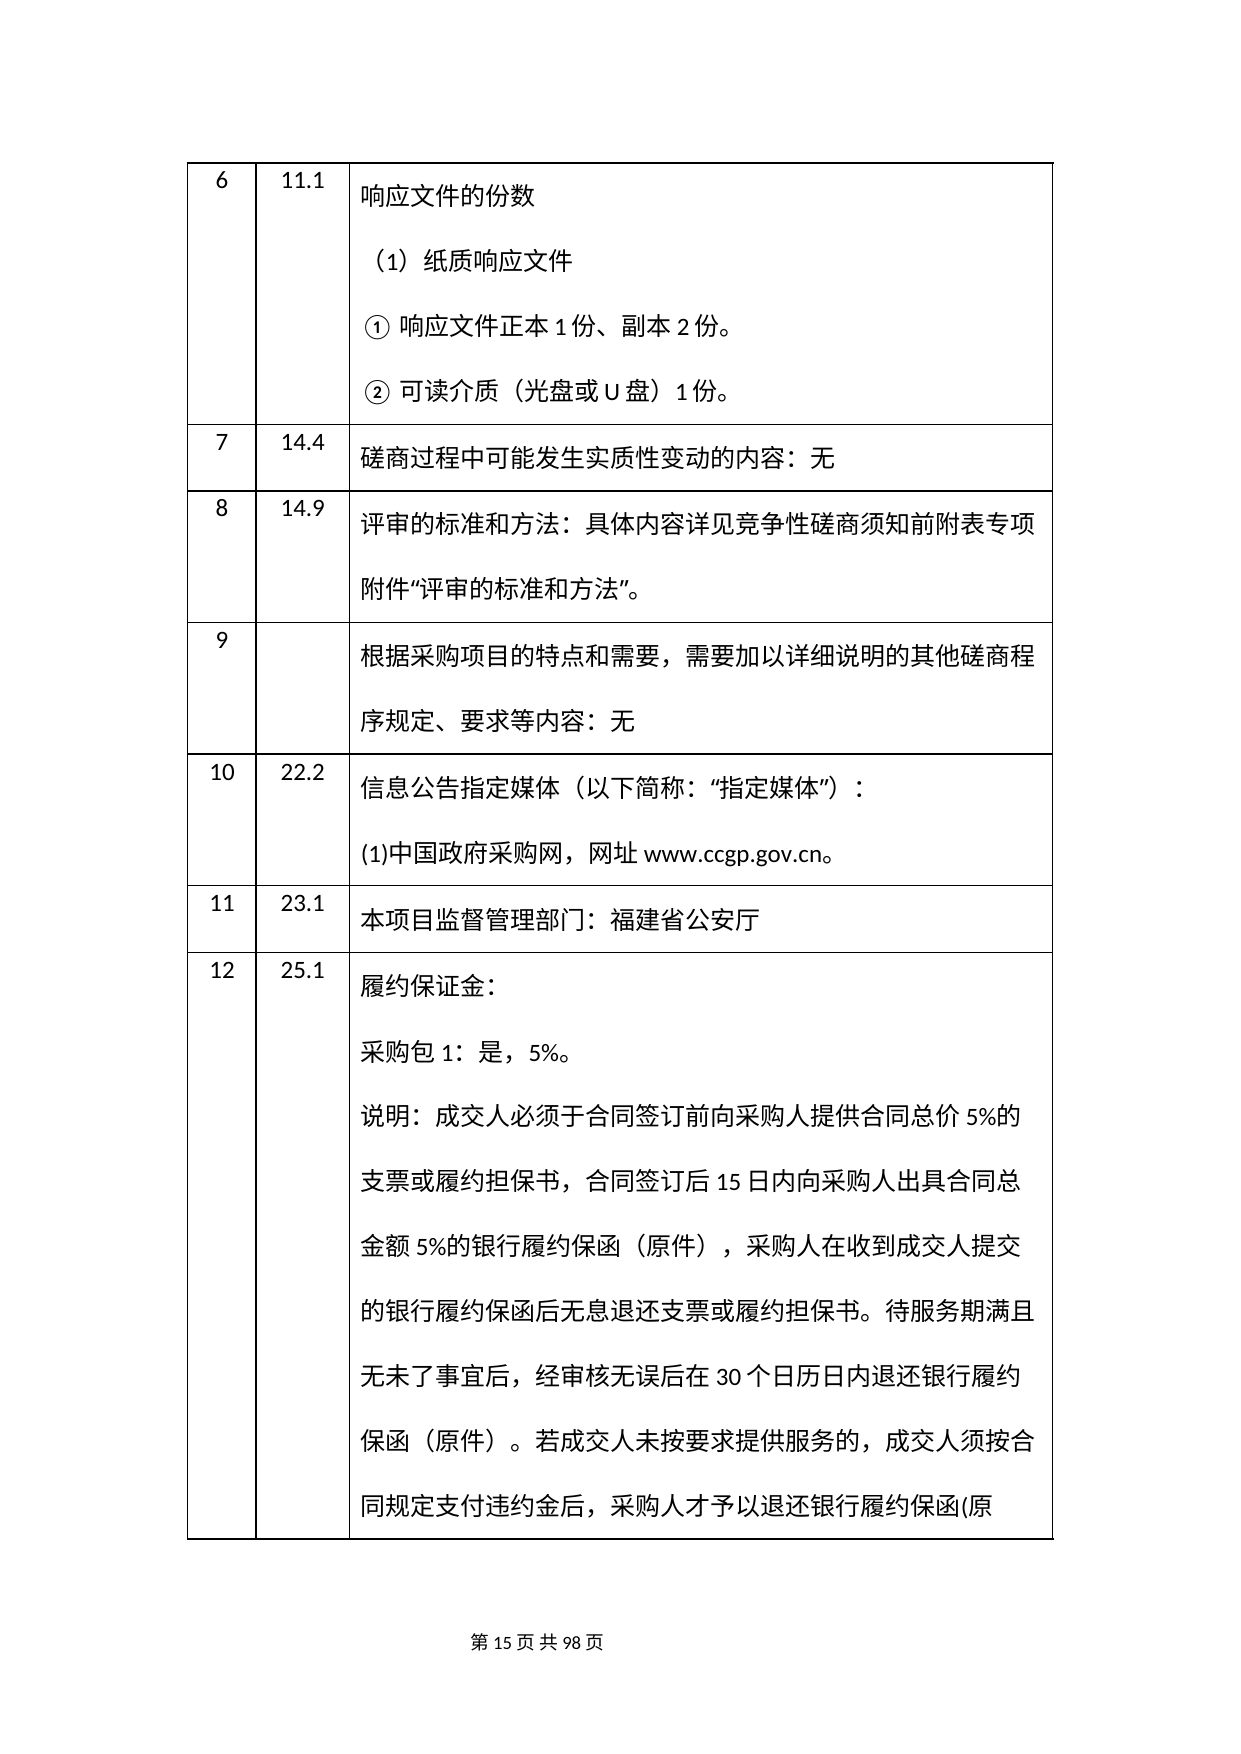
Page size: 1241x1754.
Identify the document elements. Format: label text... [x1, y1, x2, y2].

table_cell 11 [188, 886, 255, 951]
table_cell 8 [188, 492, 255, 622]
table_cell 6 [188, 164, 255, 423]
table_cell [350, 953, 1052, 1538]
table_cell [257, 623, 349, 753]
table_cell 23.1 [257, 886, 349, 951]
table_cell 磋商过程中可能发生实质性变动的内容：无 [350, 425, 1052, 490]
table_cell 响应文件的份数 （1）纸质响应文件 ①响应文件正本1份、副本2份。 ②可读介质（光盘或U盘）1份。 [350, 164, 1052, 423]
table_cell 14.9 [257, 492, 349, 622]
table_cell 22.2 [257, 755, 349, 885]
table_cell 12 [188, 953, 255, 1538]
table_cell 10 [188, 755, 255, 885]
table_cell 11.1 [257, 164, 349, 423]
table_cell 信息公告指定媒体（以下简称：“指定媒体”）： (1)中国政府采购网，网址www.ccgp.gov.cn。 [350, 755, 1052, 885]
table_cell 25.1 [257, 953, 349, 1538]
table_cell 14.4 [257, 425, 349, 490]
table_cell 本项目监督管理部门：福建省公安厅 [350, 886, 1052, 951]
table_cell 7 [188, 425, 255, 490]
table_cell 根据采购项目的特点和需要，需要加以详细说明的其他磋商程序规定、要求等内容：无 [350, 623, 1052, 753]
table_cell 评审的标准和方法：具体内容详见竞争性磋商须知前附表专项附件“评审的标准和方法”。 [350, 492, 1052, 622]
table_cell 9 [188, 623, 255, 753]
